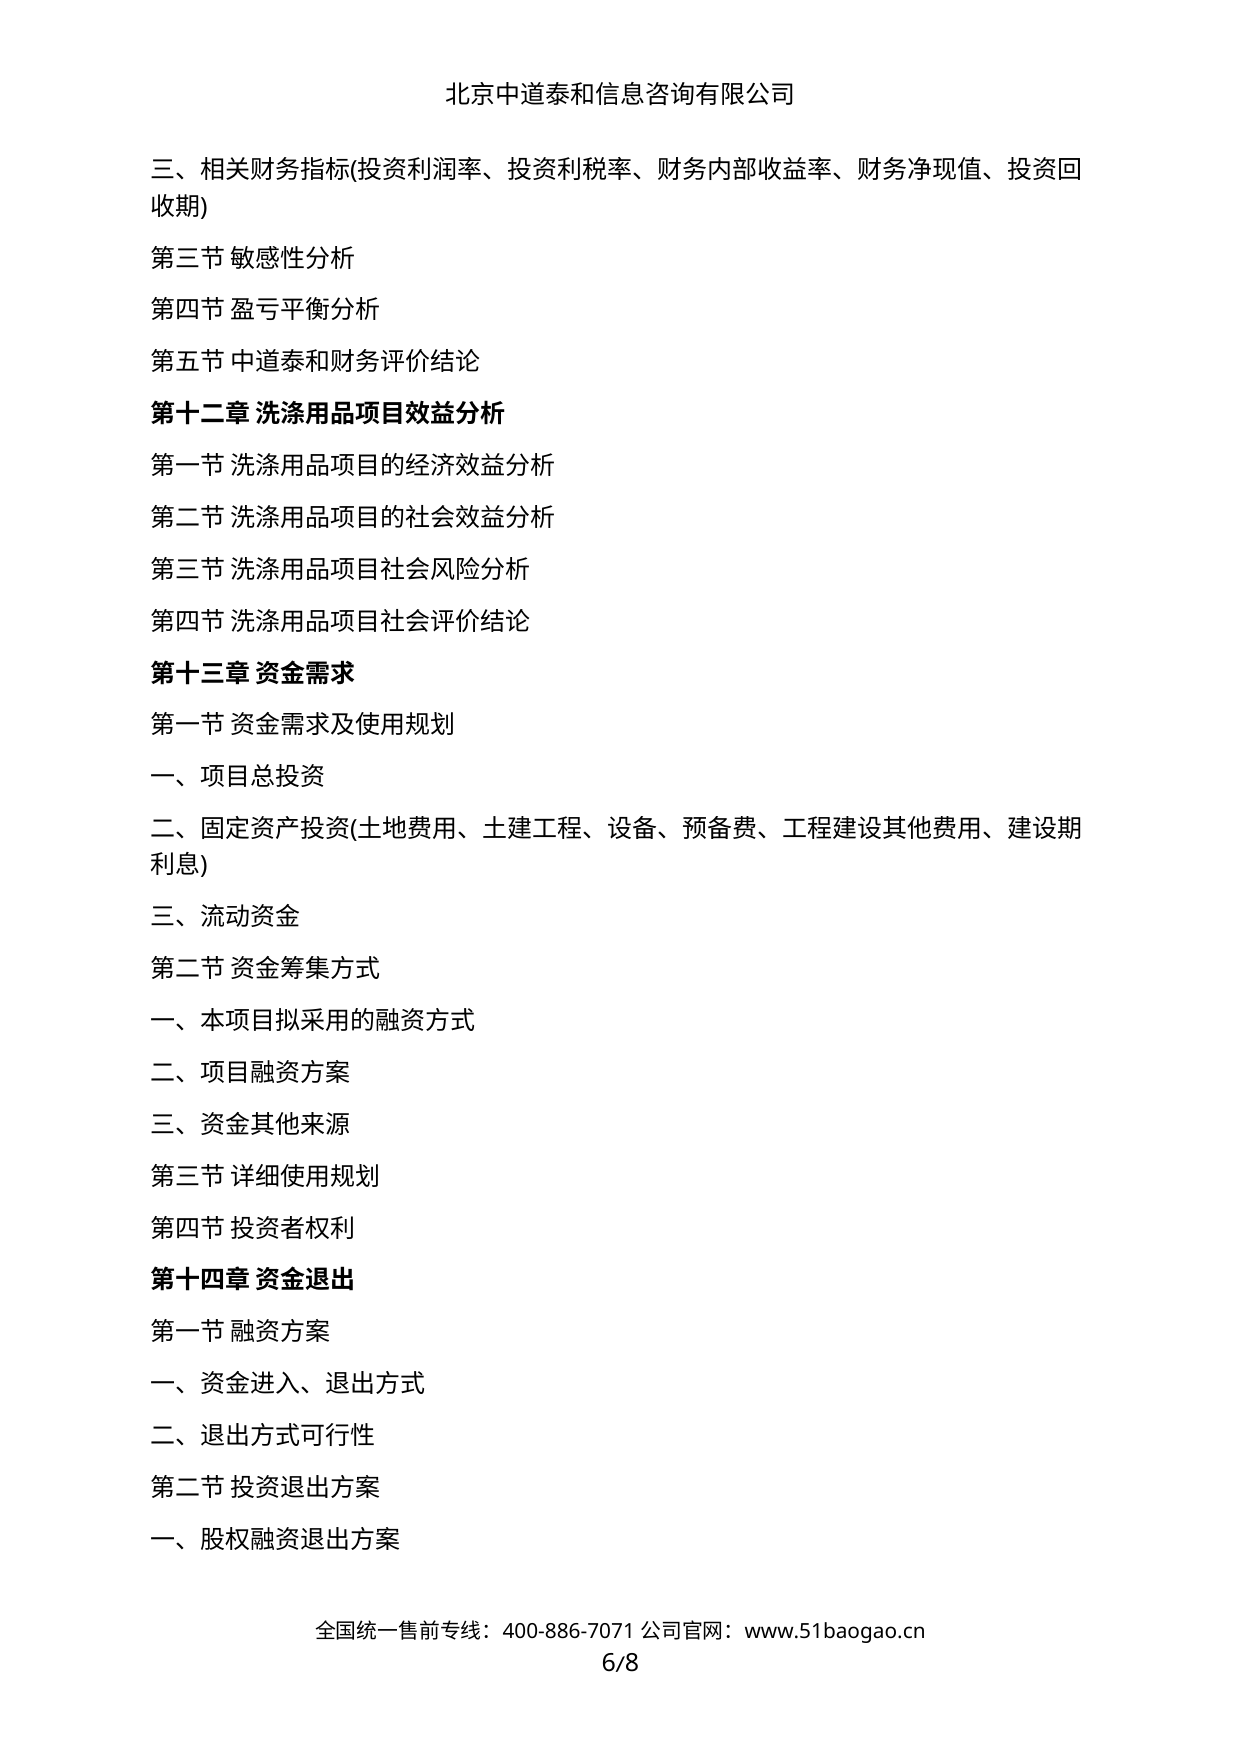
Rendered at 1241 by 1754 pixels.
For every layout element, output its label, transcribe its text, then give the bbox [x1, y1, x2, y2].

text 一、本项目拟采用的融资方式 [150, 1001, 1090, 1037]
text 第四节 投资者权利 [150, 1208, 1090, 1244]
text 第一节 融资方案 [150, 1312, 1090, 1348]
text 第三节 敏感性分析 [150, 238, 1090, 274]
text 第三节 详细使用规划 [150, 1156, 1090, 1192]
text 一、资金进入、退出方式 [150, 1364, 1090, 1400]
text 三、资金其他来源 [150, 1104, 1090, 1141]
text 二、固定资产投资(土地费用、土建工程、设备、预备费、工程建设其他费用、建设期利息) [150, 809, 1090, 881]
text 第五节 中道泰和财务评价结论 [150, 342, 1090, 378]
text 二、项目融资方案 [150, 1052, 1090, 1089]
text 第一节 洗涤用品项目的经济效益分析 [150, 446, 1090, 482]
text 第二节 资金筹集方式 [150, 949, 1090, 985]
text 第十三章 资金需求 [150, 653, 1090, 689]
text 第四节 盈亏平衡分析 [150, 290, 1090, 326]
text 第十四章 资金退出 [150, 1260, 1090, 1296]
text 三、流动资金 [150, 897, 1090, 933]
text 第三节 洗涤用品项目社会风险分析 [150, 549, 1090, 586]
text 第二节 投资退出方案 [150, 1467, 1090, 1504]
text 第一节 资金需求及使用规划 [150, 705, 1090, 741]
text 一、项目总投资 [150, 757, 1090, 793]
text 第二节 洗涤用品项目的社会效益分析 [150, 497, 1090, 534]
text 第四节 洗涤用品项目社会评价结论 [150, 601, 1090, 637]
text 第十二章 洗涤用品项目效益分析 [150, 394, 1090, 430]
text 一、股权融资退出方案 [150, 1519, 1090, 1556]
text 三、相关财务指标(投资利润率、投资利税率、财务内部收益率、财务净现值、投资回收期) [150, 150, 1090, 222]
text 二、退出方式可行性 [150, 1416, 1090, 1452]
